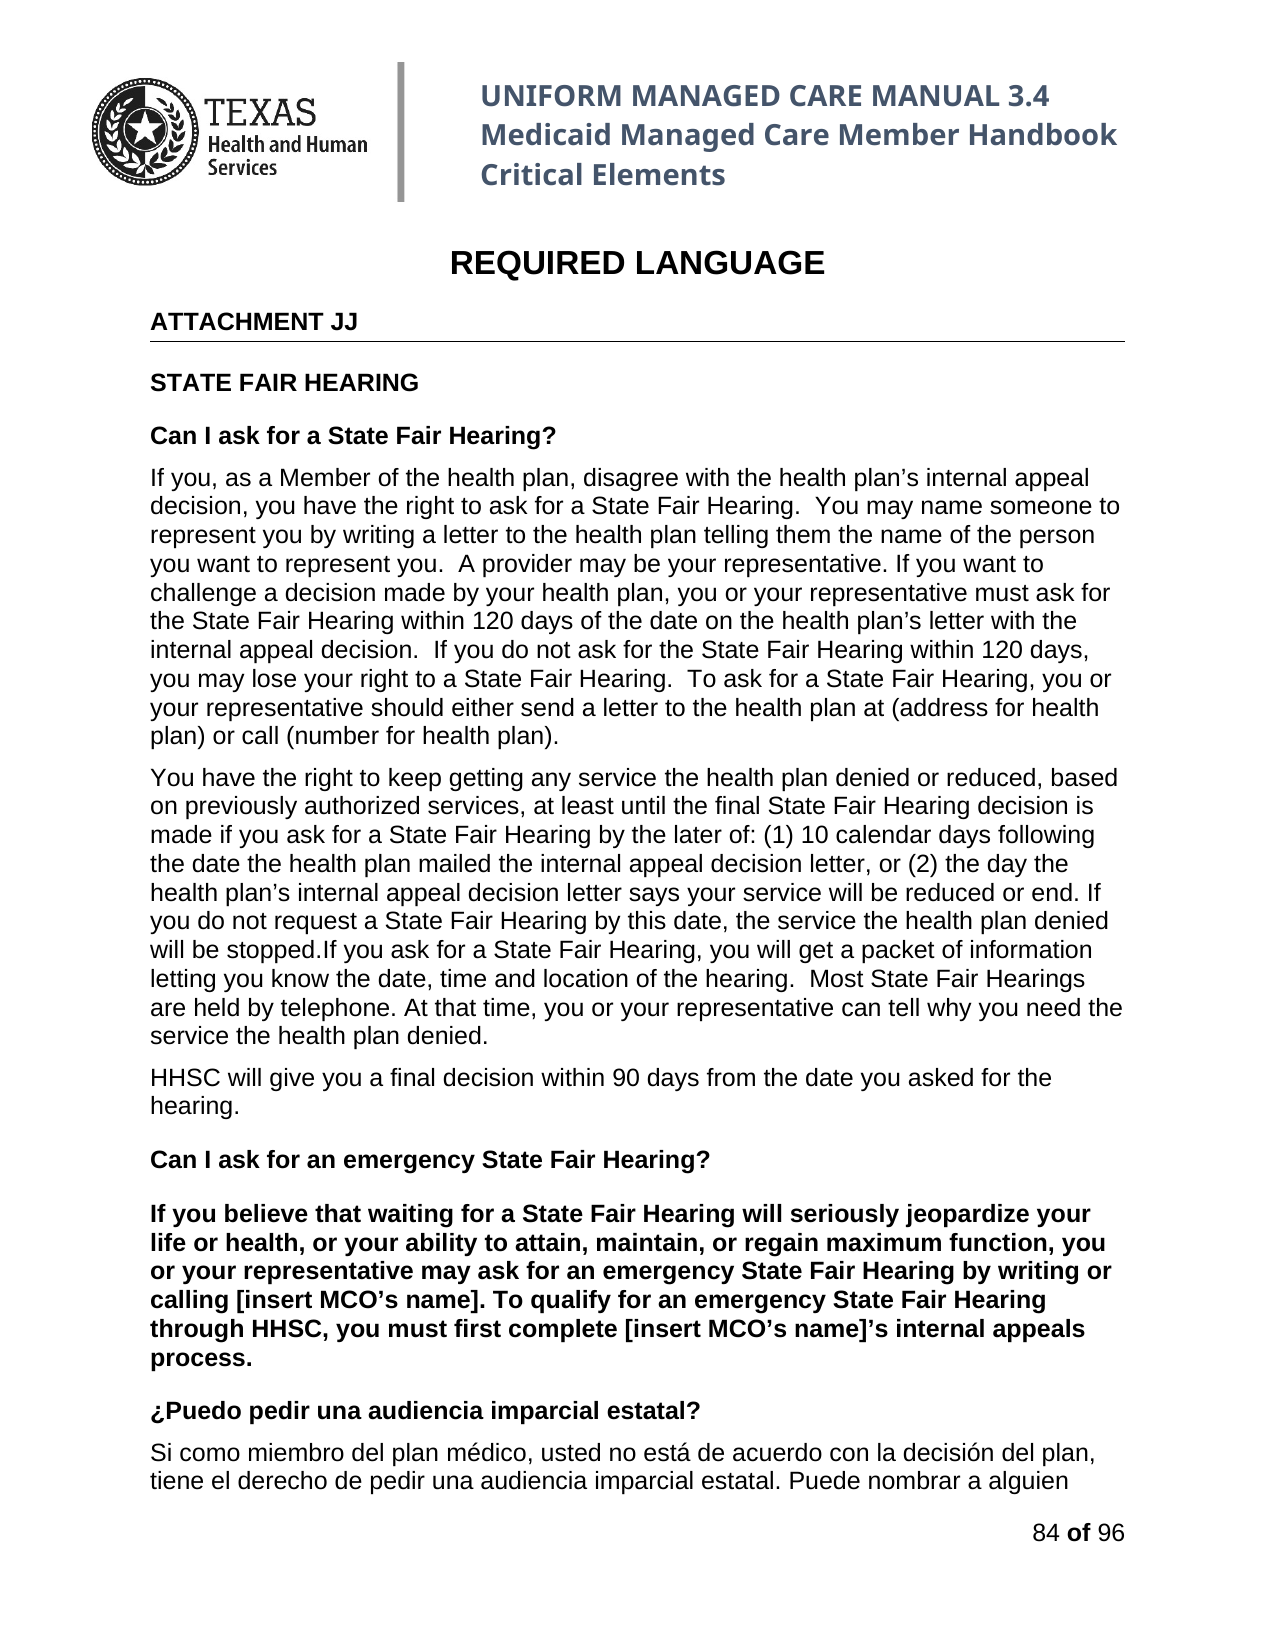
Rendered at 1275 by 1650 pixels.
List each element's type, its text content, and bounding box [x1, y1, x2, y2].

subtitle If you, as a Member of the health plan, disagree with the health plan’s internal appeal decision, you have the right to ask for a State Fair Hearing. You may name someone to represent you by writing a letter to the health plan telling them the name of the person you want to represent you. A provider may be your representative. If you want to challenge a decision made by your health plan, you or your representative must ask for the State Fair Hearing within 120 days of the date on the health plan’s letter with the internal appeal decision. If you do not ask for the State Fair Hearing within 120 days, you may lose your right to a State Fair Hearing. To ask for a State Fair Hearing, you or your representative should either send a letter to the health plan at (address for health plan) or call (number for health plan). [150, 462, 1125, 750]
text ¿Puedo pedir una audiencia imparcial estatal? [150, 1396, 1125, 1425]
subtitle If you believe that waiting for a State Fair Hearing will seriously jeopardize your life or health, or your ability to attain, maintain, or regain maximum function, you or your representative may ask for an emergency State Fair Hearing by writing or calling [insert MCO’s name]. To qualify for an emergency State Fair Hearing through HHSC, you must first complete [insert MCO’s name]’s internal appeals process. [150, 1199, 1125, 1371]
subtitle Can I ask for an emergency State Fair Hearing? [150, 1145, 1125, 1174]
text HHSC will give you a final decision within 90 days from the date you asked for the hearing. [150, 1062, 1125, 1120]
picture [92, 60, 405, 203]
subtitle STATE FAIR HEARING [150, 367, 1125, 396]
text You have the right to keep getting any service the health plan denied or reduced, based on previously authorized services, at least until the final State Fair Hearing decision is made if you ask for a State Fair Hearing by the later of: (1) 10 calendar days following the date the health plan mailed the internal appeal decision letter, or (2) the day the health plan’s internal appeal decision letter says your service will be reduced or end. If you do not request a State Fair Hearing by this date, the service the health plan denied will be stopped.If you ask for a State Fair Hearing, you will get a packet of information letting you know the date, time and location of the hearing. Most State Fair Hearings are held by telephone. At that time, you or your representative can tell why you need the service the health plan denied. [150, 762, 1125, 1050]
subtitle Can I ask for a State Fair Hearing? [150, 421, 1125, 450]
text REQUIRED LANGUAGE [150, 243, 1125, 281]
subtitle ATTACHMENT JJ [150, 306, 1125, 341]
